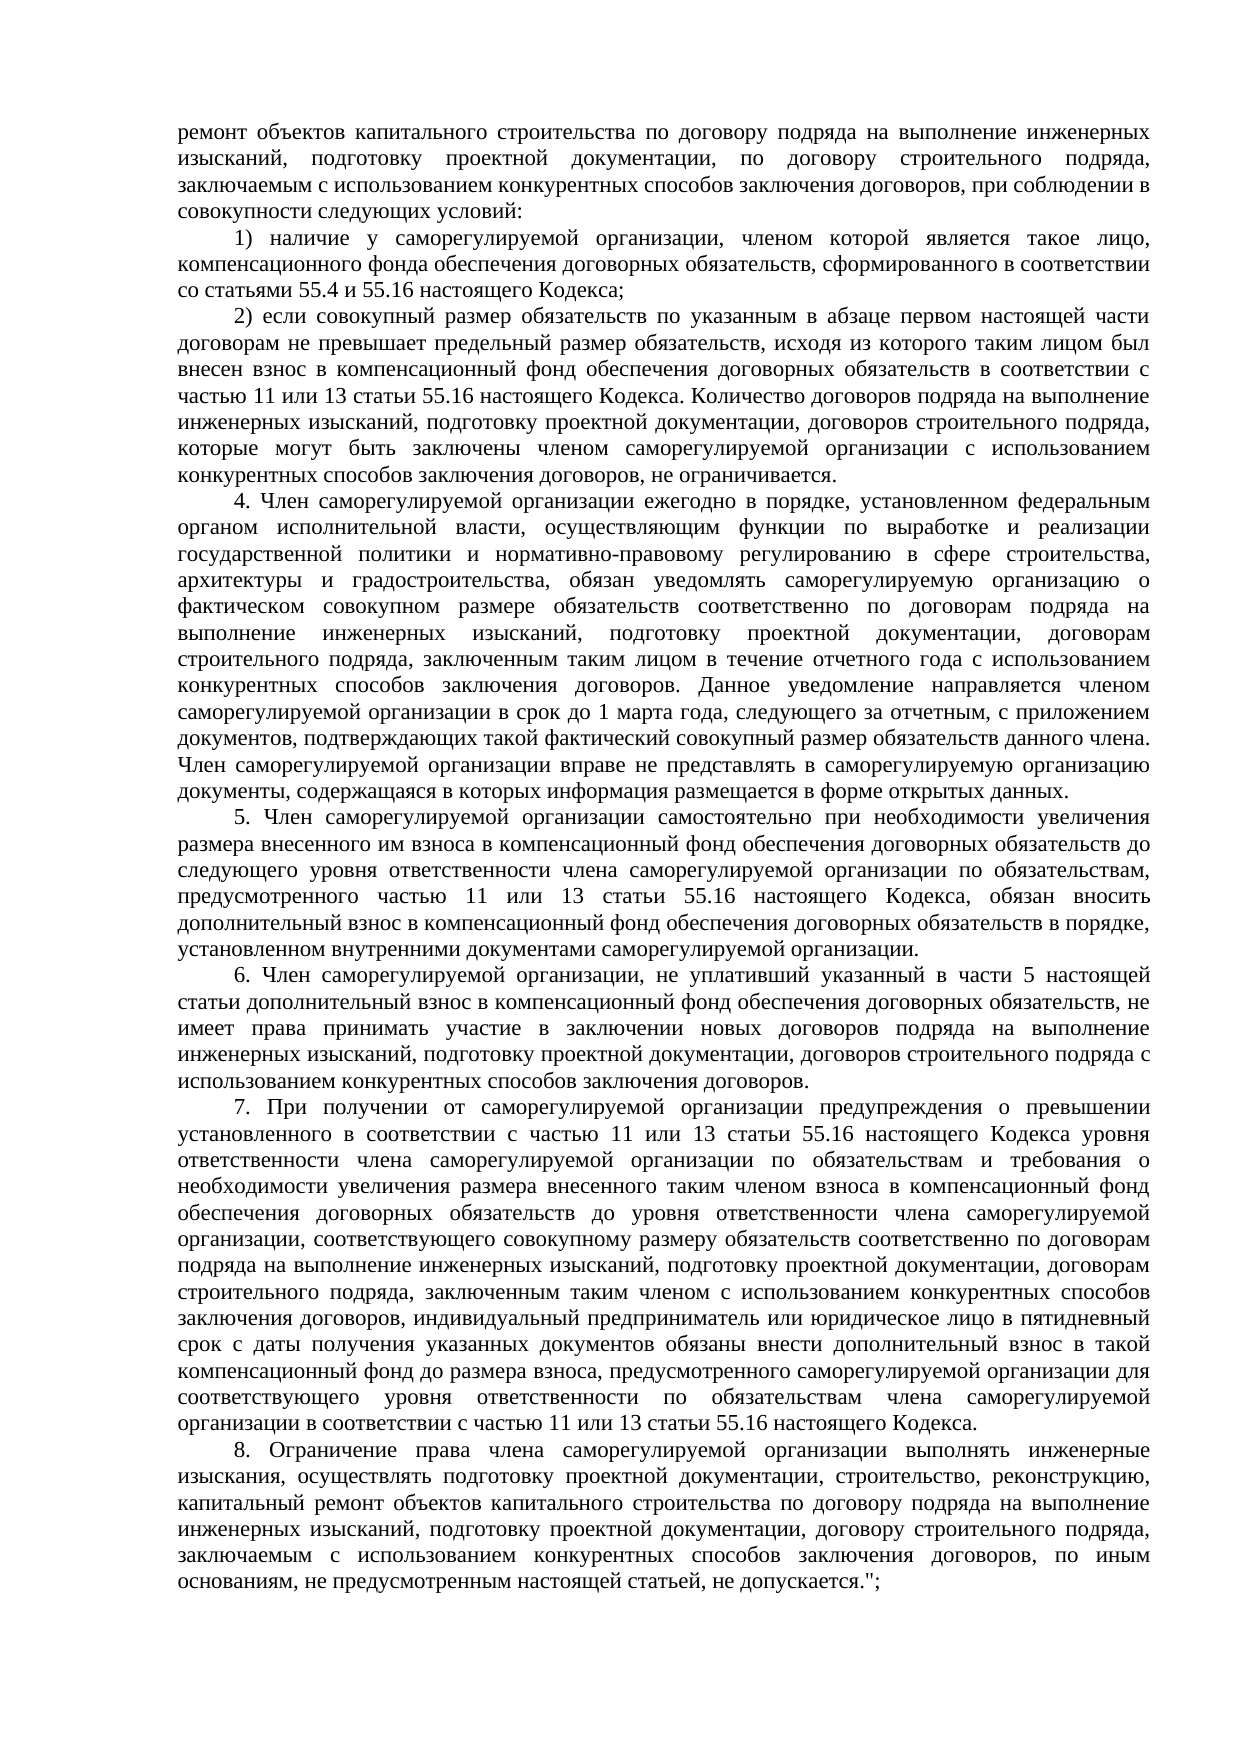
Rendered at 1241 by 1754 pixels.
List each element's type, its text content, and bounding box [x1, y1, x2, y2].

text 4. Член саморегулируемой организации ежегодно в порядке, установленном федеральным органом исполнительной власти, осуществляющим функции по выработке и реализации государственной политики и нормативно-правовому регулированию в сфере строительства, архитектуры и градостроительства, обязан уведомлять саморегулируемую организацию о фактическом совокупном размере обязательств соответственно по договорам подряда на выполнение инженерных изысканий, подготовку проектной документации, договорам строительного подряда, заключенным таким лицом в течение отчетного года с использованием конкурентных способов заключения договоров. Данное уведомление направляется членом саморегулируемой организации в срок до 1 марта года, следующего за отчетным, с приложением документов, подтверждающих такой фактический совокупный размер обязательств данного члена. Член саморегулируемой организации вправе не представлять в саморегулируемую организацию документы, содержащаяся в которых информация размещается в форме открытых данных. [177, 487, 1152, 803]
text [177, 118, 1152, 223]
text 8. Ограничение права члена саморегулируемой организации выполнять инженерные изыскания, осуществлять подготовку проектной документации, строительство, реконструкцию, капитальный ремонт объектов капитального строительства по договору подряда на выполнение инженерных изысканий, подготовку проектной документации, договору строительного подряда, заключаемым с использованием конкурентных способов заключения договоров, по иным основаниям, не предусмотренным настоящей статьей, не допускается."; [177, 1436, 1152, 1594]
text 1) наличие у саморегулируемой организации, членом которой является такое лицо, компенсационного фонда обеспечения договорных обязательств, сформированного в соответствии со статьями 55.4 и 55.16 настоящего Кодекса; [177, 223, 1152, 303]
text 7. При получении от саморегулируемой организации предупреждения о превышении установленного в соответствии с частью 11 или 13 статьи 55.16 настоящего Кодекса уровня ответственности члена саморегулируемой организации по обязательствам и требования о необходимости увеличения размера внесенного таким членом взноса в компенсационный фонд обеспечения договорных обязательств до уровня ответственности члена саморегулируемой организации, соответствующего совокупному размеру обязательств соответственно по договорам подряда на выполнение инженерных изысканий, подготовку проектной документации, договорам строительного подряда, заключенным таким членом с использованием конкурентных способов заключения договоров, индивидуальный предприниматель или юридическое лицо в пятидневный срок с даты получения указанных документов обязаны внести дополнительный взнос в такой компенсационный фонд до размера взноса, предусмотренного саморегулируемой организации для соответствующего уровня ответственности по обязательствам члена саморегулируемой организации в соответствии с частью 11 или 13 статьи 55.16 настоящего Кодекса. [177, 1093, 1152, 1436]
text 5. Член саморегулируемой организации самостоятельно при необходимости увеличения размера внесенного им взноса в компенсационный фонд обеспечения договорных обязательств до следующего уровня ответственности члена саморегулируемой организации по обязательствам, предусмотренного частью 11 или 13 статьи 55.16 настоящего Кодекса, обязан вносить дополнительный взнос в компенсационный фонд обеспечения договорных обязательств в порядке, установленном внутренними документами саморегулируемой организации. [177, 803, 1152, 961]
text 6. Член саморегулируемой организации, не уплативший указанный в части 5 настоящей статьи дополнительный взнос в компенсационный фонд обеспечения договорных обязательств, не имеет права принимать участие в заключении новых договоров подряда на выполнение инженерных изысканий, подготовку проектной документации, договоров строительного подряда с использованием конкурентных способов заключения договоров. [177, 961, 1152, 1093]
text 2) если совокупный размер обязательств по указанным в абзаце первом настоящей части договорам не превышает предельный размер обязательств, исходя из которого таким лицом был внесен взнос в компенсационный фонд обеспечения договорных обязательств в соответствии с частью 11 или 13 статьи 55.16 настоящего Кодекса. Количество договоров подряда на выполнение инженерных изысканий, подготовку проектной документации, договоров строительного подряда, которые могут быть заключены членом саморегулируемой организации с использованием конкурентных способов заключения договоров, не ограничивается. [177, 303, 1152, 487]
